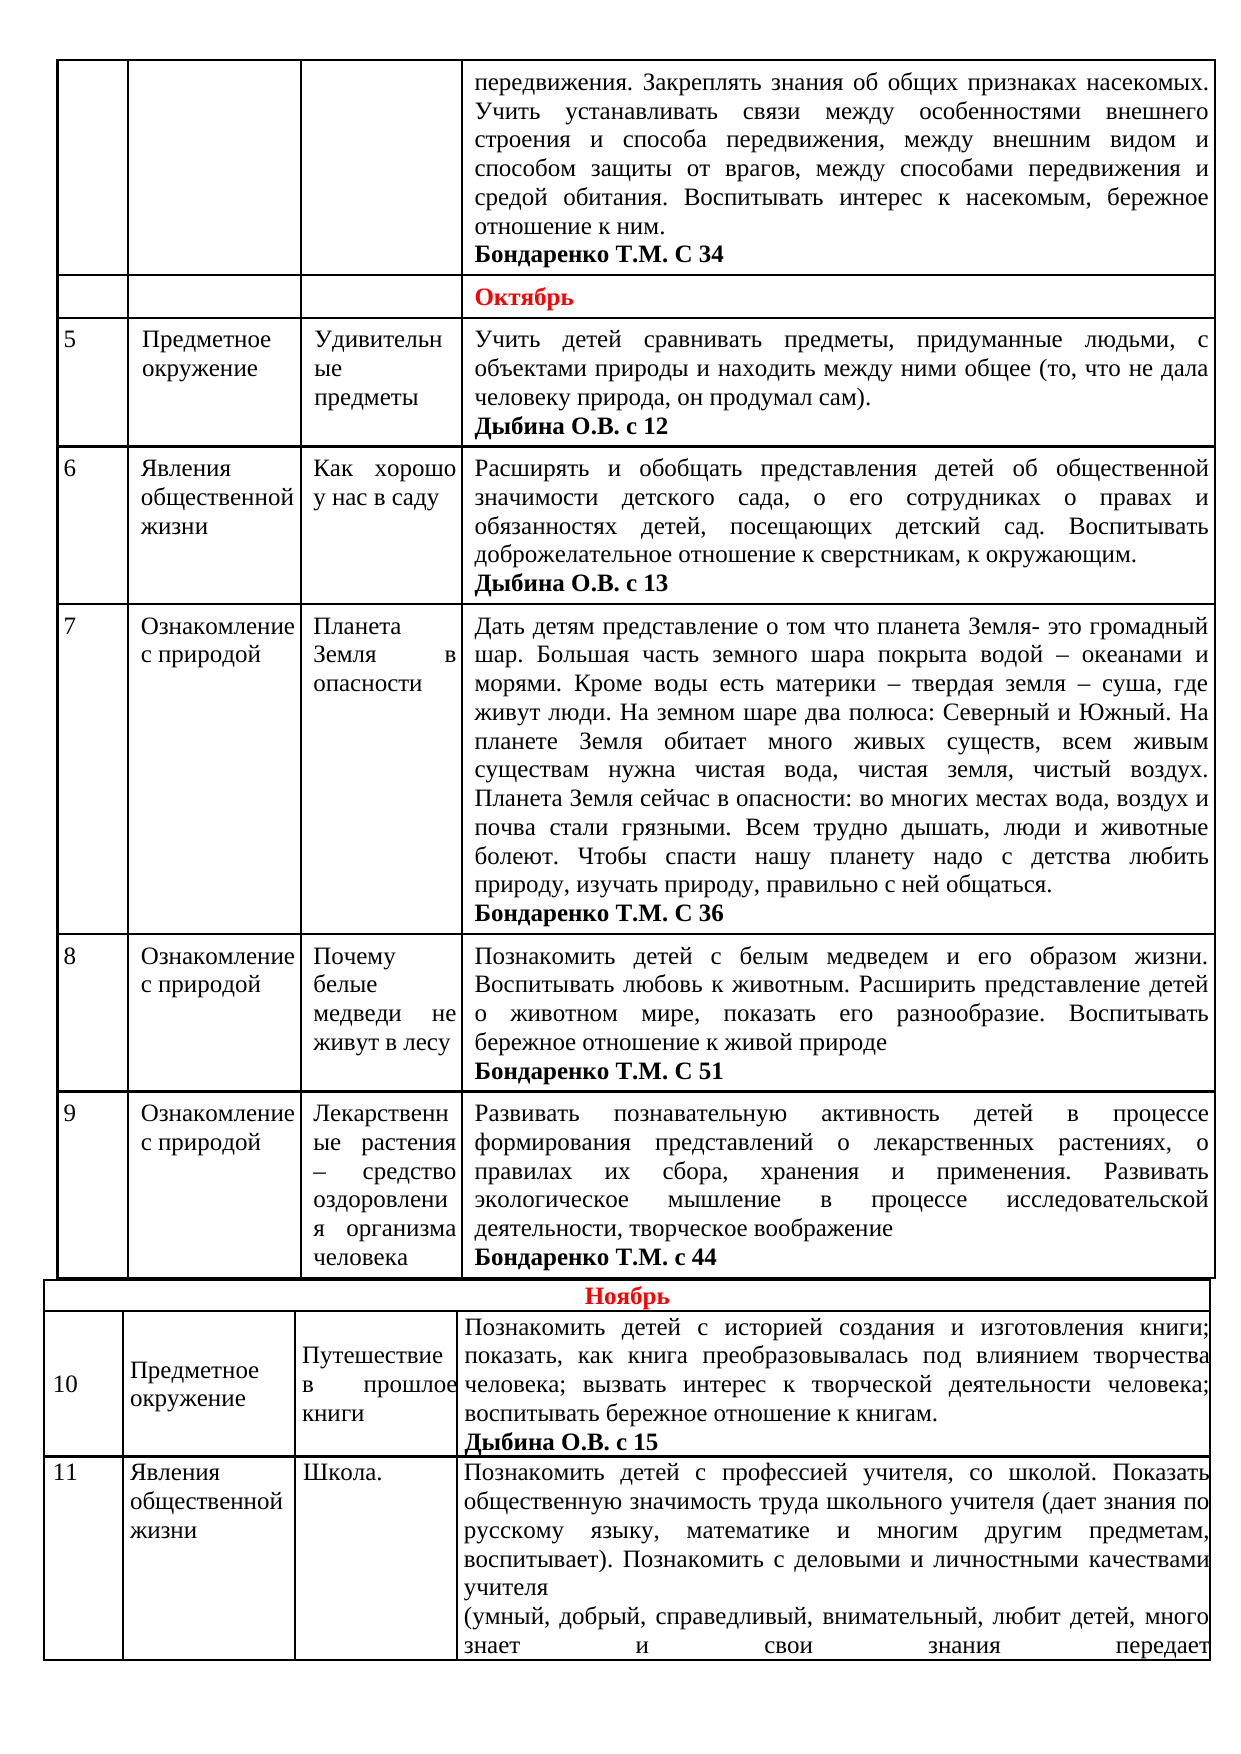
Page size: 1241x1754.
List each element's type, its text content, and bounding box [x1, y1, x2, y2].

table_cell 8 [59, 935, 127, 1090]
table_cell 11 [45, 1458, 122, 1659]
table_cell Учить детей сравнивать предметы, придуманные людьми, с объектами природы и находить между ними общее (то, что не дала человеку природа, он продумал сам). Дыбина О.В. с 12 [463, 319, 1214, 445]
table_cell 6 [59, 448, 127, 603]
table_cell 9 [59, 1093, 127, 1277]
table_cell Ознакомление с природой [129, 605, 300, 933]
table_cell Школа. [296, 1458, 456, 1659]
table_cell Познакомить детей с историей создания и изготовления книги; показать, как книга преобразовывалась под влиянием творчества человека; вызвать интерес к творческой деятельности человека; воспитывать бережное отношение к книгам. Дыбина О.В. с 15 [458, 1312, 1209, 1455]
table_cell Почему белые медведи не живут в лесу [302, 935, 461, 1090]
table_cell Предметное окружение [124, 1312, 294, 1455]
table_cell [124, 1458, 294, 1659]
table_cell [129, 61, 300, 274]
table_cell Ознакомление с природой [129, 935, 300, 1090]
table_cell Развивать познавательную активность детей в процессе формирования представлений о лекарственных растениях, о правилах их сбора, хранения и применения. Развивать экологическое мышление в процессе исследовательской деятельности, творческое воображение Бондаренко Т.М. с 44 [463, 1093, 1214, 1277]
table_cell Ознакомление с природой [129, 1093, 300, 1277]
table_cell Путешествие в прошлое книги [296, 1312, 456, 1455]
table_cell Познакомить детей с белым медведем и его образом жизни. Воспитывать любовь к животным. Расширить представление детей о животном мире, показать его разнообразие. Воспитывать бережное отношение к живой природе Бондаренко Т.М. С 51 [463, 935, 1214, 1090]
table_cell Как хорошо у нас в саду [302, 448, 461, 603]
table_cell Лекарственные растения – средство оздоровления организма человека [302, 1093, 461, 1277]
table_cell Предметное окружение [129, 319, 300, 445]
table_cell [302, 61, 461, 274]
table_header Ноябрь [45, 1281, 1209, 1309]
table_cell 5 [59, 319, 127, 445]
table_cell [129, 276, 300, 317]
table_cell [302, 276, 461, 317]
table_cell Удивительные предметы [302, 319, 461, 445]
table_cell Дать детям представление о том что планета Земля- это громадный шар. Большая часть земного шара покрыта водой – океанами и морями. Кроме воды есть материки – твердая земля – суша, где живут люди. На земном шаре два полюса: Северный и Южный. На планете Земля обитает много живых существ, всем живым существам нужна чистая вода, чистая земля, чистый воздух. Планета Земля сейчас в опасности: во многих местах вода, воздух и почва стали грязными. Всем трудно дышать, люди и животные болеют. Чтобы спасти нашу планету надо с детства любить природу, изучать природу, правильно с ней общаться. Бондаренко Т.М. С 36 [463, 605, 1214, 933]
table_cell 4 [59, 61, 127, 274]
table_cell Расширять и обобщать представления детей об общественной значимости детского сада, о его сотрудниках о правах и обязанностях детей, посещающих детский сад. Воспитывать доброжелательное отношение к сверстникам, к окружающим. Дыбина О.В. с 13 [463, 448, 1214, 603]
table_cell Планета Земля в опасности [302, 605, 461, 933]
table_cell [463, 61, 1214, 274]
table_cell Октябрь [463, 276, 1214, 317]
table_cell [59, 276, 127, 317]
table_cell 10 [45, 1312, 122, 1455]
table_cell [458, 1458, 1209, 1659]
table_cell Явления общественной жизни [129, 448, 300, 603]
table_cell 7 [59, 605, 127, 933]
